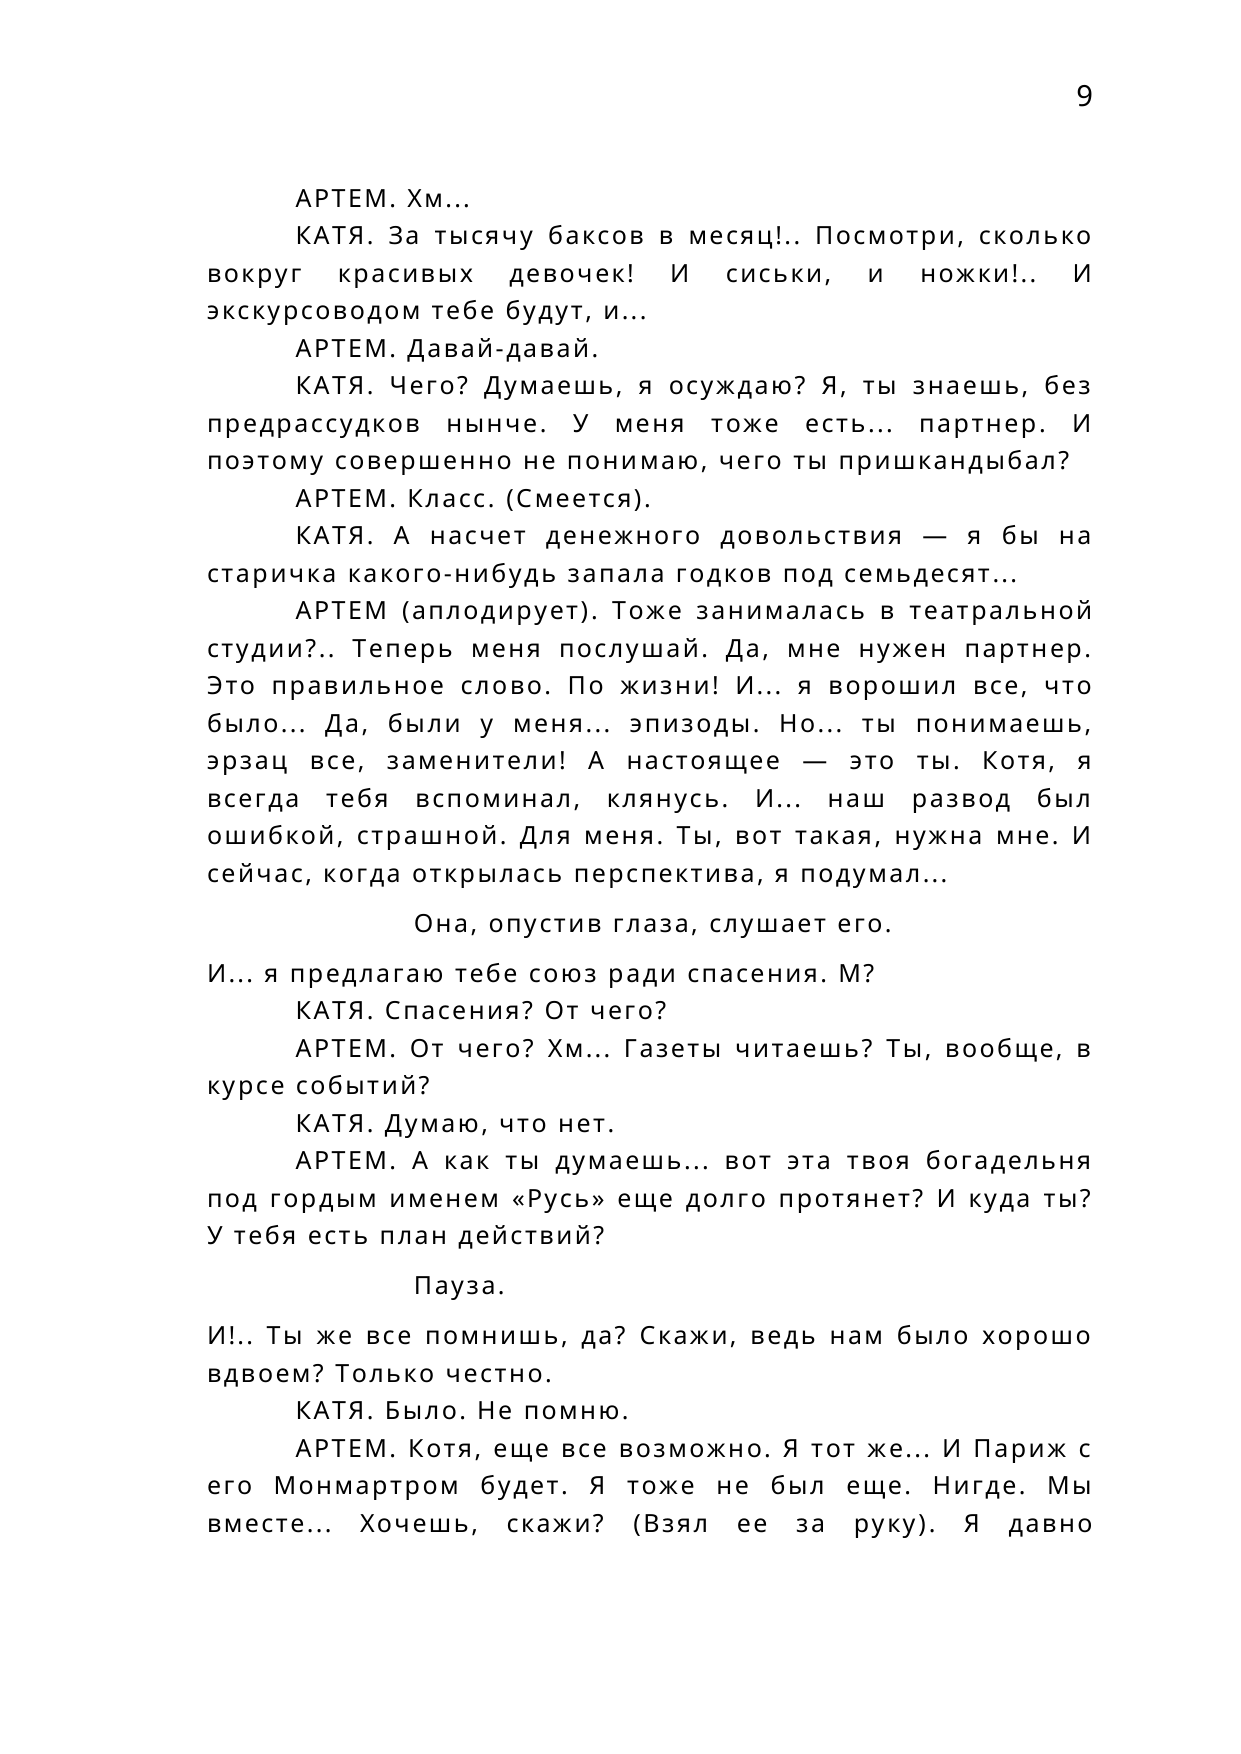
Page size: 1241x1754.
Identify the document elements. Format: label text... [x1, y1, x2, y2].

text АРТЕМ. А как ты думаешь... вот эта твоя богадельня под гордым именем «Русь» еще долго протянет? И куда ты? У тебя есть план действий? [207, 1140, 1092, 1252]
text КАТЯ. Чего? Думаешь, я осуждаю? Я, ты знаешь, без предрассудков нынче. У меня тоже есть... партнер. И поэтому совершенно не понимаю, чего ты пришкандыбал? [207, 365, 1092, 477]
text КАТЯ. За тысячу баксов в месяц!.. Посмотри, сколько вокруг красивых девочек! И сиськи, и ножки!.. И экскурсоводом тебе будут, и... [207, 215, 1092, 327]
text АРТЕМ (аплодирует). Тоже занималась в театральной студии?.. Теперь меня послушай. Да, мне нужен партнер. Это правильное слово. По жизни! И... я ворошил все, что было... Да, были у меня... эпизоды. Но... ты понимаешь, эрзац все, заменители! А настоящее — это ты. Котя, я всегда тебя вспоминал, клянусь. И... наш развод был ошибкой, страшной. Для меня. Ты, вот такая, нужна мне. И сейчас, когда открылась перспектива, я подумал... [207, 590, 1092, 890]
text АРТЕМ. От чего? Хм... Газеты читаешь? Ты, вообще, в курсе событий? [207, 1027, 1092, 1102]
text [207, 1427, 1092, 1540]
text АРТЕМ. Класс. (Смеется). [207, 477, 1092, 515]
text КАТЯ. Спасения? От чего? [207, 990, 1092, 1027]
text АРТЕМ. Хм... [207, 177, 1092, 215]
text И... я предлагаю тебе союз ради спасения. М? [207, 952, 1092, 990]
text Она, опустив глаза, слушает его. [413, 902, 1092, 940]
text АРТЕМ. Давай-давай. [207, 327, 1092, 365]
text КАТЯ. Было. Не помню. [207, 1390, 1092, 1427]
text КАТЯ. Думаю, что нет. [207, 1102, 1092, 1140]
text Пауза. [413, 1265, 1092, 1302]
text И!.. Ты же все помнишь, да? Скажи, ведь нам было хорошо вдвоем? Только честно. [207, 1315, 1092, 1390]
text КАТЯ. А насчет денежного довольствия — я бы на старичка какого-нибудь запала годков под семьдесят... [207, 515, 1092, 590]
